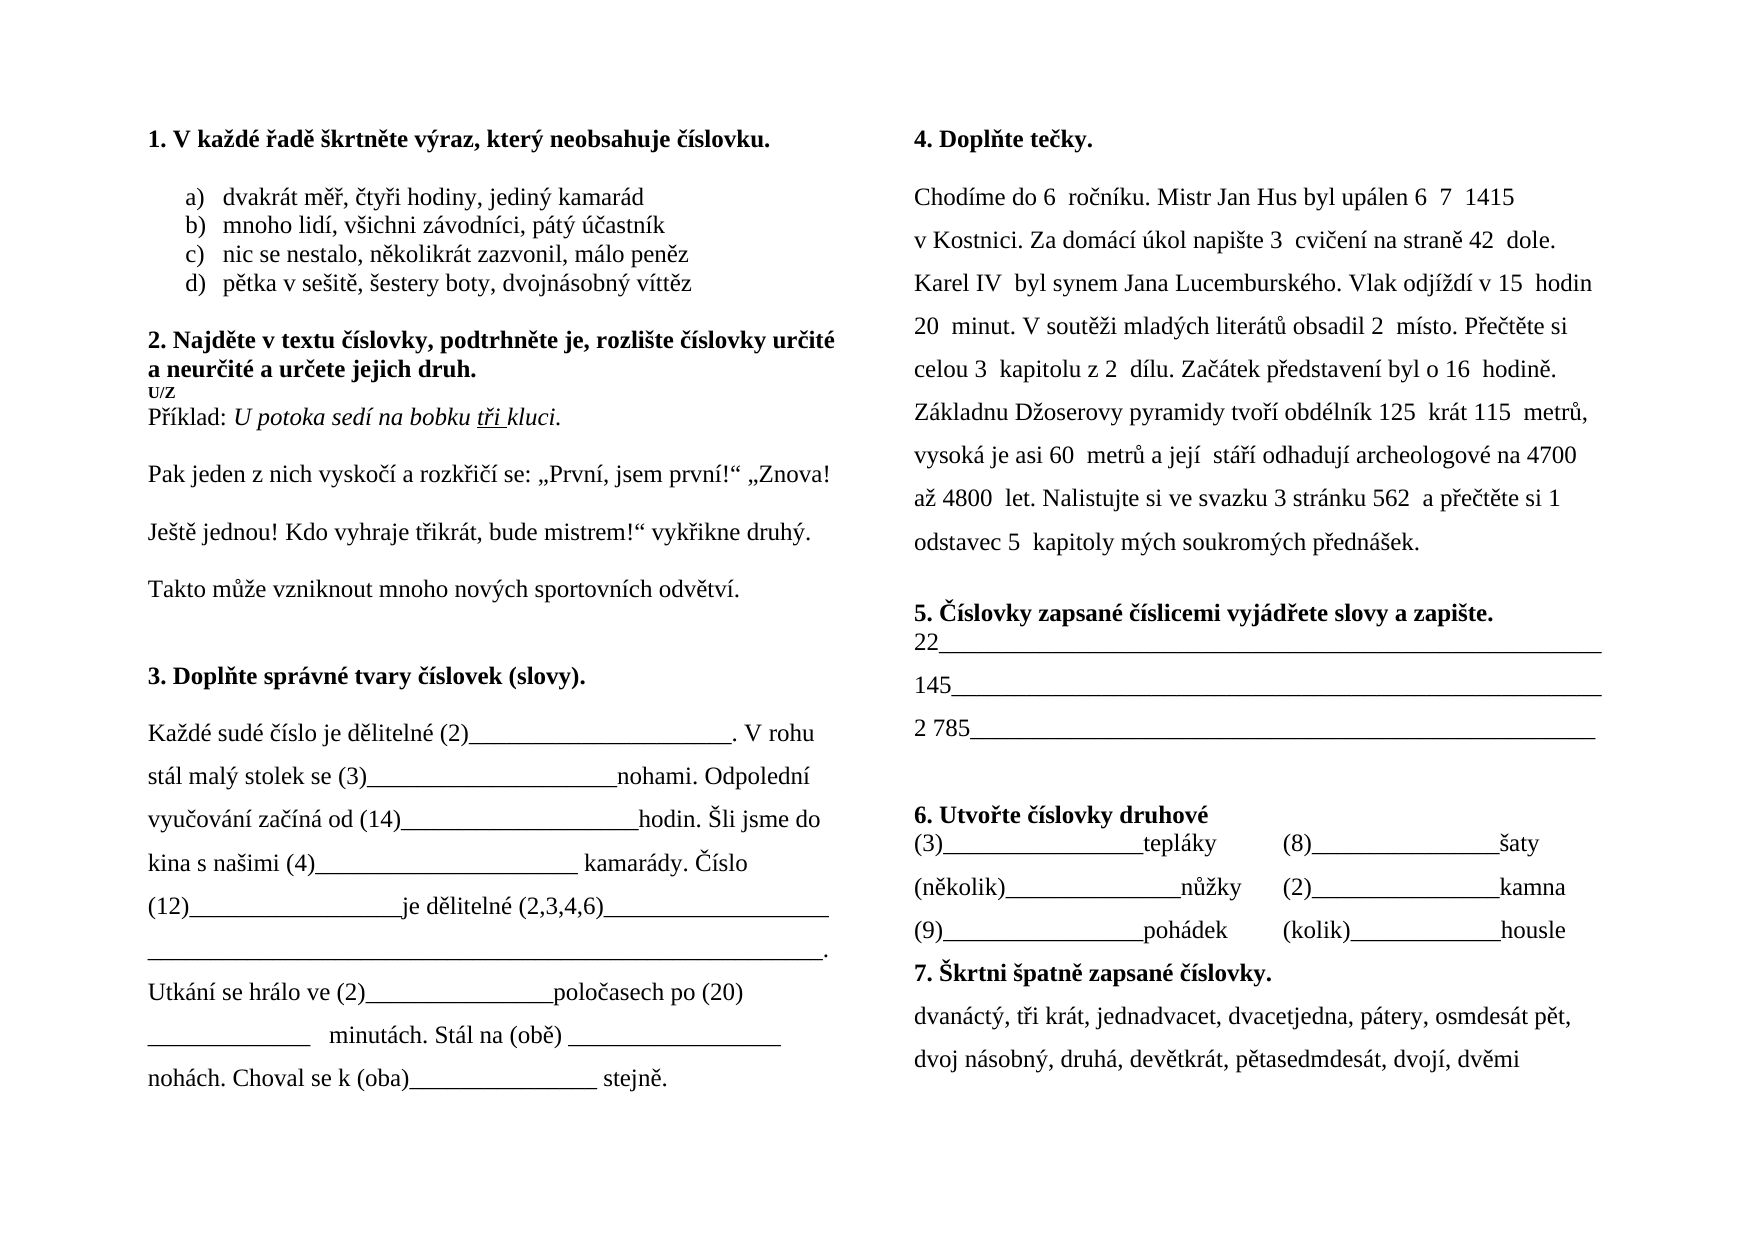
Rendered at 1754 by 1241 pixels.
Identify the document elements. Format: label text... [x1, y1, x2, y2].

text 1. V každé řadě škrtněte výraz, který neobsahuje číslovku. [148, 124, 840, 153]
text 2. Najděte v textu číslovky, podtrhněte je, rozlište číslovky určité a neurčité a určete jejich druh. U/Z [148, 325, 840, 402]
text 22_____________________________________________________ [914, 627, 1606, 656]
list dvakrát měř, čtyři hodiny, jediný kamarád [185, 182, 840, 210]
text _____________ minutách. Stál na (obě) _________________ nohách. Choval se k (oba)_______________ stejně. [148, 1020, 840, 1092]
text (několik)______________nůžky (2)_______________kamna [914, 872, 1606, 900]
text (9)________________pohádek (kolik)____________housle [914, 915, 1606, 943]
text 5. Číslovky zapsané číslicemi vyjádřete slovy a zapište. [914, 598, 1606, 627]
text Příklad: U potoka sedí na bobku tři kluci. [148, 402, 840, 431]
text Každé sudé číslo je dělitelné (2)_____________________. V rohu stál malý stolek se (3)____________________nohami. Odpolední vyučování začíná od (14)___________________hodin. Šli jsme do kina s našimi (4)_____________________ kamarády. Číslo (12)_________________je dělitelné (2,3,4,6)__________________ ______________________________________________________. Utkání se hrálo ve (2)_______________poločasech po (20) [148, 718, 840, 1006]
text Pak jeden z nich vyskočí a rozkřičí se: „První, jsem první!“ „Znova! Ještě jednou! Kdo vyhraje třikrát, bude mistrem!“ vykřikne druhý. Takto může vzniknout mnoho nových sportovních odvětví. [148, 459, 840, 603]
text Chodíme do 6 ročníku. Mistr Jan Hus byl upálen 6 7 1415 v Kostnici. Za domácí úkol napište 3 cvičení na straně 42 dole. Karel IV byl synem Jana Lucemburského. Vlak odjíždí v 15 hodin 20 minut. V soutěži mladých literátů obsadil 2 místo. Přečtěte si celou 3 kapitolu z 2 dílu. Začátek představení byl o 16 hodině. Základnu Džoserovy pyramidy tvoří obdélník 125 krát 115 metrů, vysoká je asi 60 metrů a její stáří odhadují archeologové na 4700 až 4800 let. Nalistujte si ve svazku 3 stránku 562 a přečtěte si 1 odstavec 5 kapitoly mých soukromých přednášek. [914, 182, 1606, 555]
text 145____________________________________________________ [914, 670, 1606, 699]
text 2 785__________________________________________________ [914, 713, 1606, 742]
list pětka v sešitě, šestery boty, dvojnásobný víttěz [185, 268, 840, 297]
list mnoho lidí, všichni závodníci, pátý účastník [185, 210, 840, 239]
text (3)________________tepláky (8)_______________šaty [914, 828, 1606, 857]
text 6. Utvořte číslovky druhové [914, 800, 1606, 828]
text 7. Škrtni špatně zapsané číslovky. [914, 958, 1606, 987]
text 3. Doplňte správné tvary číslovek (slovy). [148, 661, 840, 689]
text 4. Doplňte tečky. [914, 124, 1606, 153]
list nic se nestalo, několikrát zazvonil, málo peněz [185, 239, 840, 268]
text dvanáctý, tři krát, jednadvacet, dvacetjedna, pátery, osmdesát pět, dvoj násobný, druhá, devětkrát, pětasedmdesát, dvojí, dvěmi [914, 1001, 1606, 1073]
